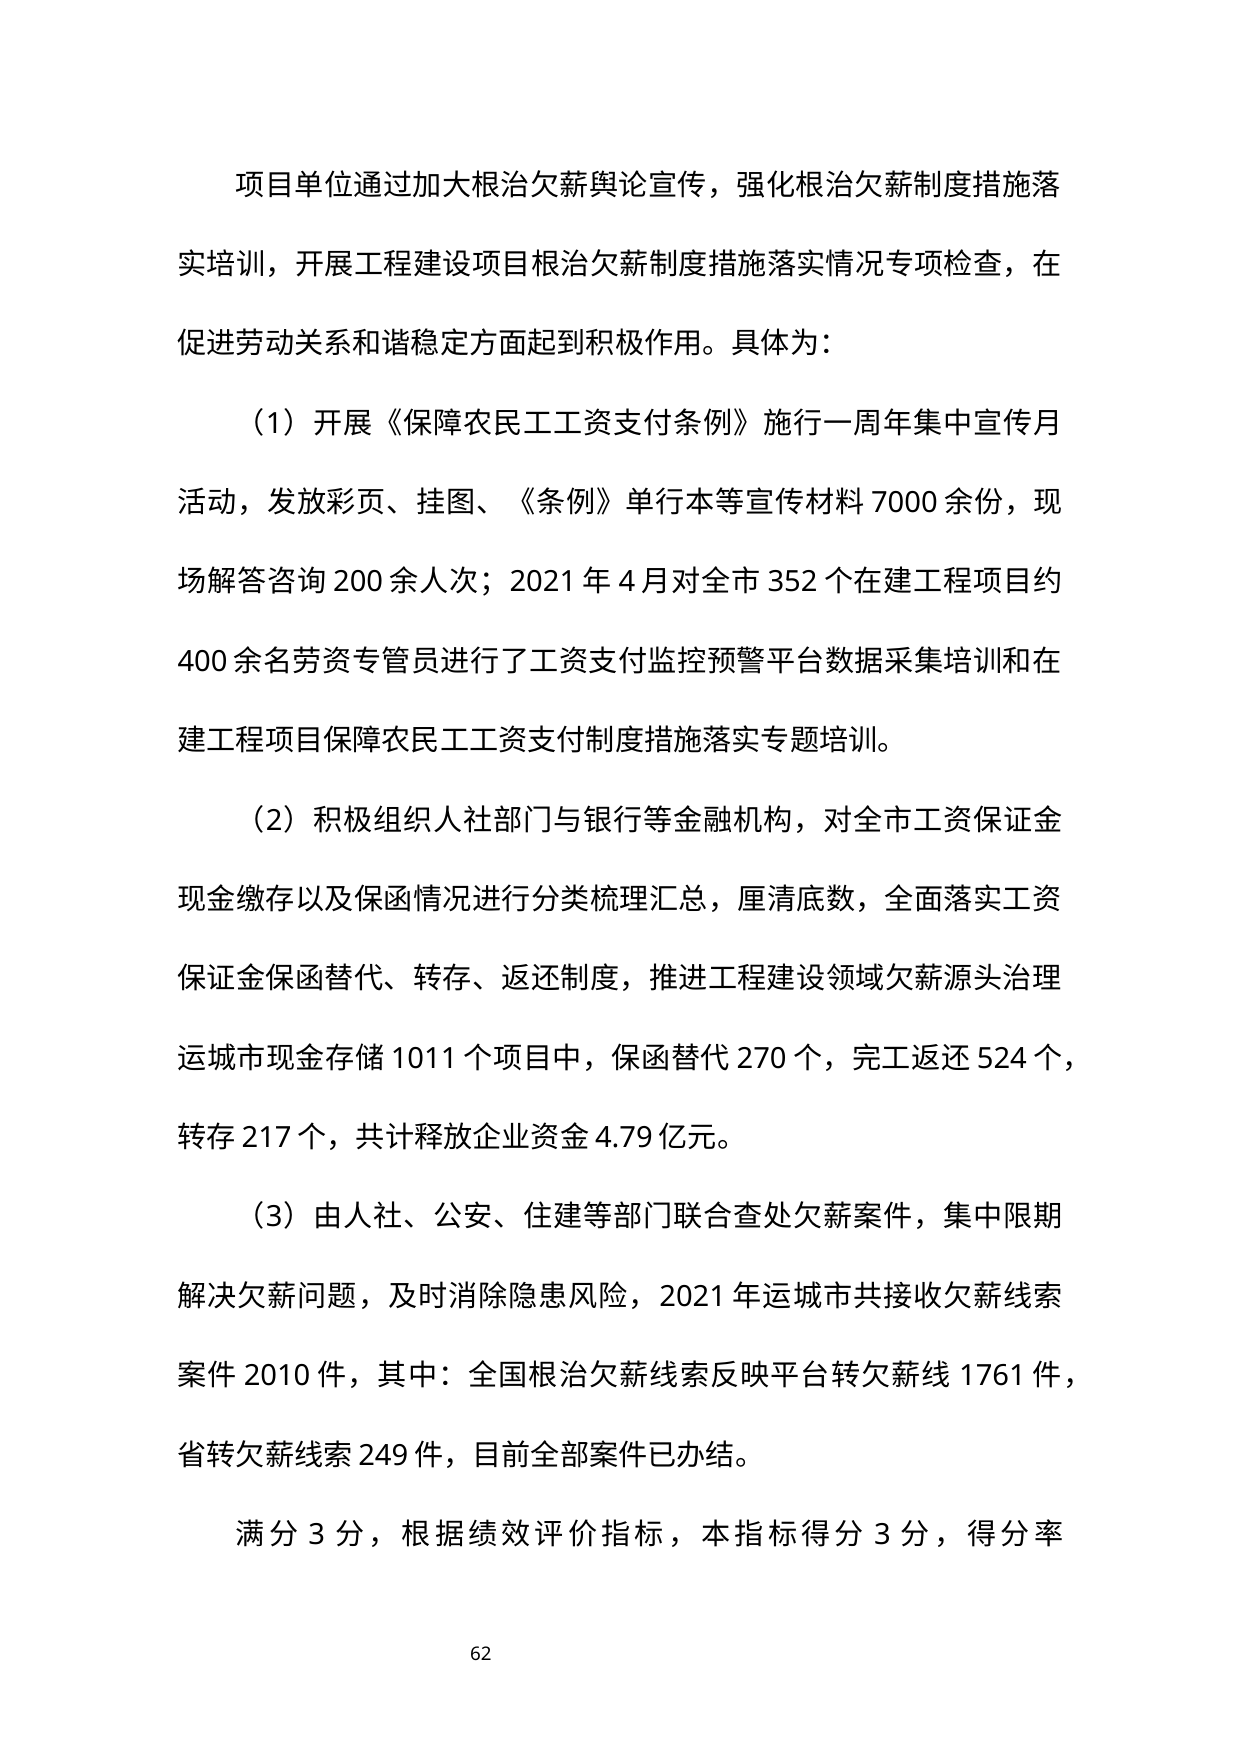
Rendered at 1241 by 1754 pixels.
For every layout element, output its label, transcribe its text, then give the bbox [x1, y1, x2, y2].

text 项目单位通过加大根治欠薪舆论宣传，强化根治欠薪制度措施落实培训，开展工程建设项目根治欠薪制度措施落实情况专项检查，在促进劳动关系和谐稳定方面起到积极作用。具体为： [177, 143, 1063, 381]
text （1）开展《保障农民工工资支付条例》施行一周年集中宣传月活动，发放彩页、挂图、《条例》单行本等宣传材料7000余份，现场解答咨询200余人次；2021年4月对全市352个在建工程项目约400余名劳资专管员进行了工资支付监控预警平台数据采集培训和在建工程项目保障农民工工资支付制度措施落实专题培训。 [177, 381, 1063, 778]
text （2）积极组织人社部门与银行等金融机构，对全市工资保证金现金缴存以及保函情况进行分类梳理汇总，厘清底数，全面落实工资保证金保函替代、转存、返还制度，推进工程建设领域欠薪源头治理，运城市现金存储1011个项目中，保函替代270个，完工返还524个，转存217个，共计释放企业资金4.79亿元。 [177, 778, 1063, 1174]
text （3）由人社、公安、住建等部门联合查处欠薪案件，集中限期解决欠薪问题，及时消除隐患风险，2021年运城市共接收欠薪线索案件2010件，其中：全国根治欠薪线索反映平台转欠薪线1761件，省转欠薪线索249件，目前全部案件已办结。 [177, 1174, 1063, 1492]
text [177, 1492, 1063, 1571]
